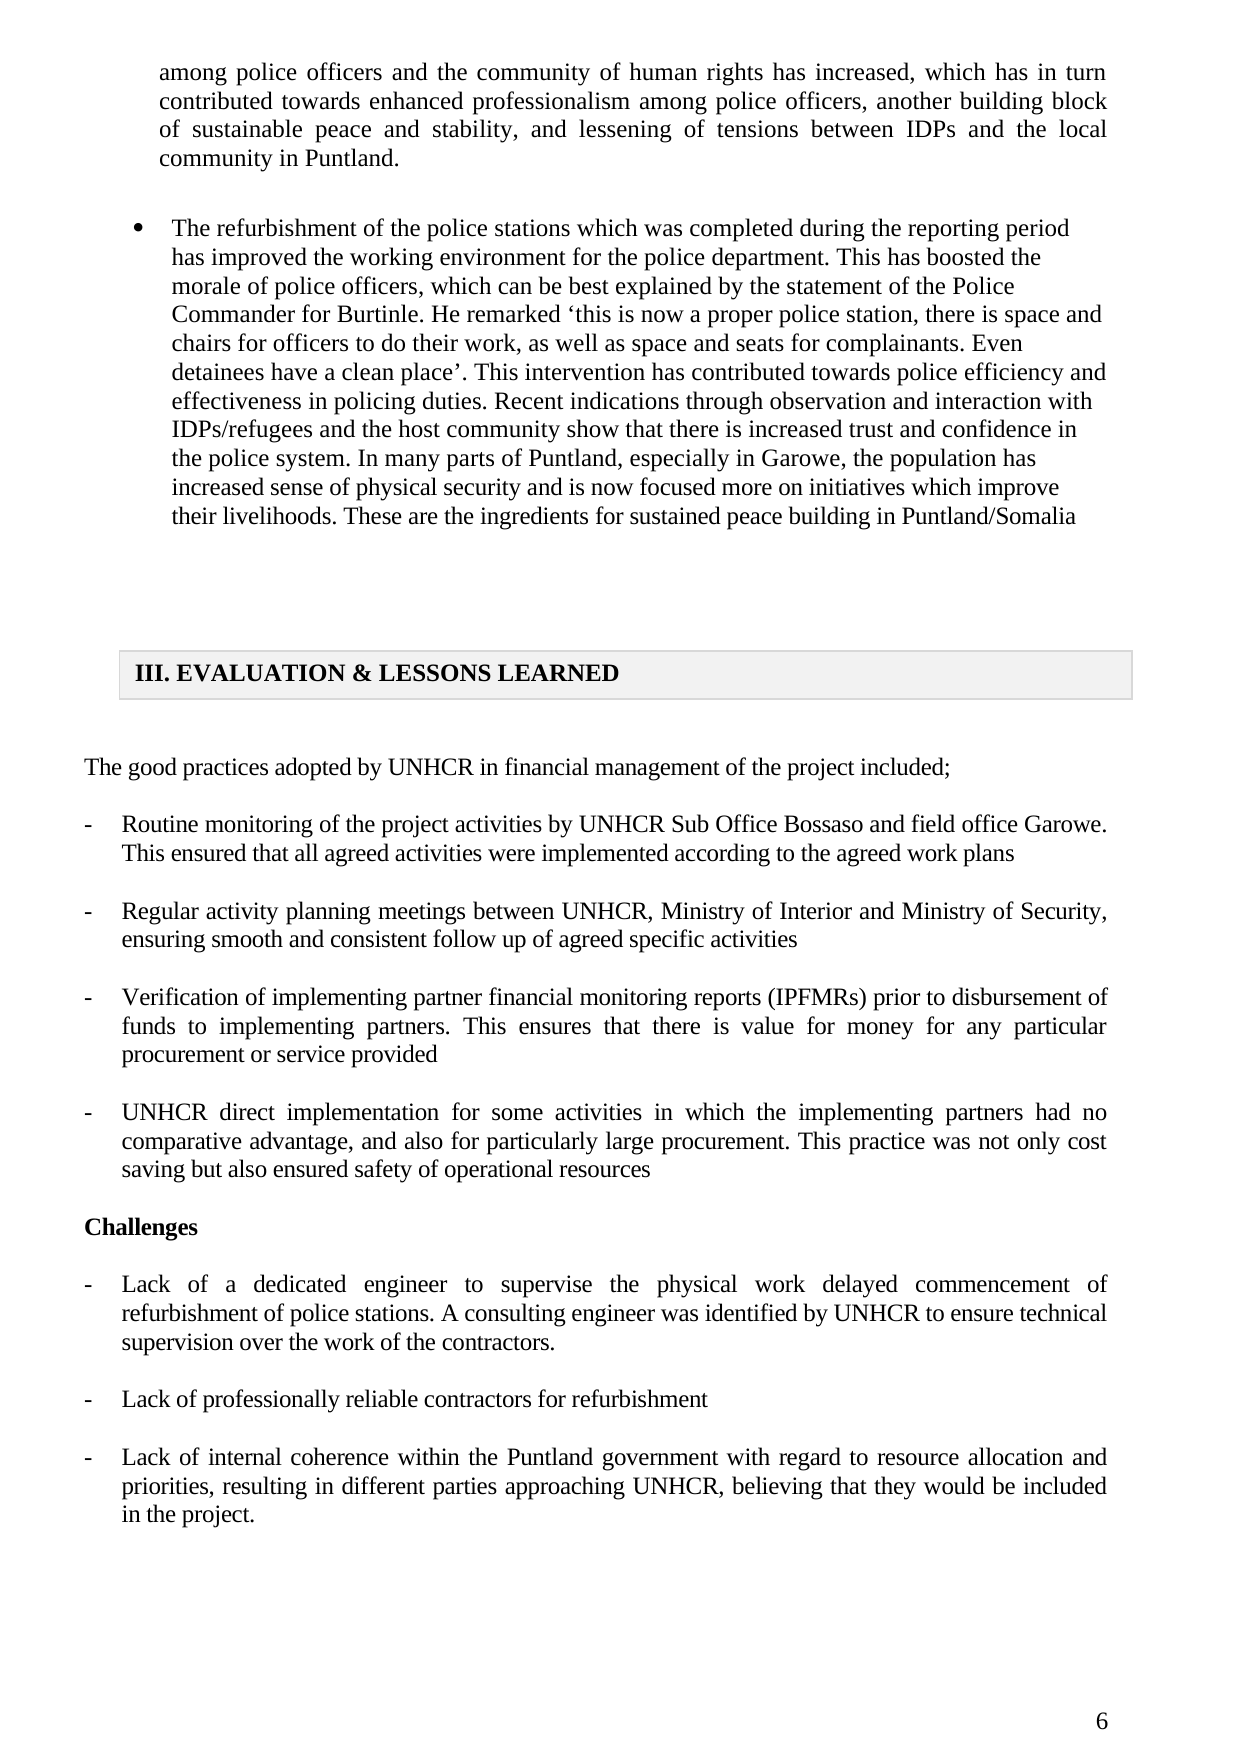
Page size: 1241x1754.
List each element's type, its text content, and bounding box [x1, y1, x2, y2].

list Lack of internal coherence within the Puntland government with regard to resource allocation and priorities, resulting in different parties approaching UNHCR, believing that they would be included in the project. [84, 1442, 1108, 1528]
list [121, 57, 1108, 172]
list UNHCR direct implementation for some activities in which the implementing partners had no comparative advantage, and also for particularly large procurement. This practice was not only cost saving but also ensured safety of operational resources [84, 1097, 1108, 1183]
list The refurbishment of the police stations which was completed during the reporting period has improved the working environment for the police department. This has boosted the morale of police officers, which can be best explained by the statement of the Police Commander for Burtinle. He remarked ‘this is now a proper police station, there is space and chairs for officers to do their work, as well as space and seats for complainants. Even detainees have a clean place’. This intervention has contributed towards police efficiency and effectiveness in policing duties. Recent indications through observation and interaction with IDPs/refugees and the host community show that there is increased trust and confidence in the police system. In many parts of Puntland, especially in Garowe, the population has increased sense of physical security and is now focused more on initiatives which improve their livelihoods. These are the ingredients for sustained peace building in Puntland/Somalia [134, 213, 1108, 529]
list Lack of a dedicated engineer to supervise the physical work delayed commencement of refurbishment of police stations. A consulting engineer was identified by UNHCR to ensure technical supervision over the work of the contractors. [84, 1269, 1108, 1356]
list Verification of implementing partner financial monitoring reports (IPFMRs) prior to disbursement of funds to implementing partners. This ensures that there is value for money for any particular procurement or service provided [84, 982, 1108, 1068]
list Routine monitoring of the project activities by UNHCR Sub Office Bossaso and field office Garowe. This ensured that all agreed activities were implemented according to the agreed work plans [84, 809, 1108, 867]
list Regular activity planning meetings between UNHCR, Ministry of Interior and Ministry of Security, ensuring smooth and consistent follow up of agreed specific activities [84, 896, 1108, 953]
list The good practices adopted by UNHCR in financial management of the project included; [84, 752, 1108, 781]
text Challenges [84, 1212, 1108, 1241]
list Lack of professionally reliable contractors for refurbishment [84, 1384, 1108, 1413]
